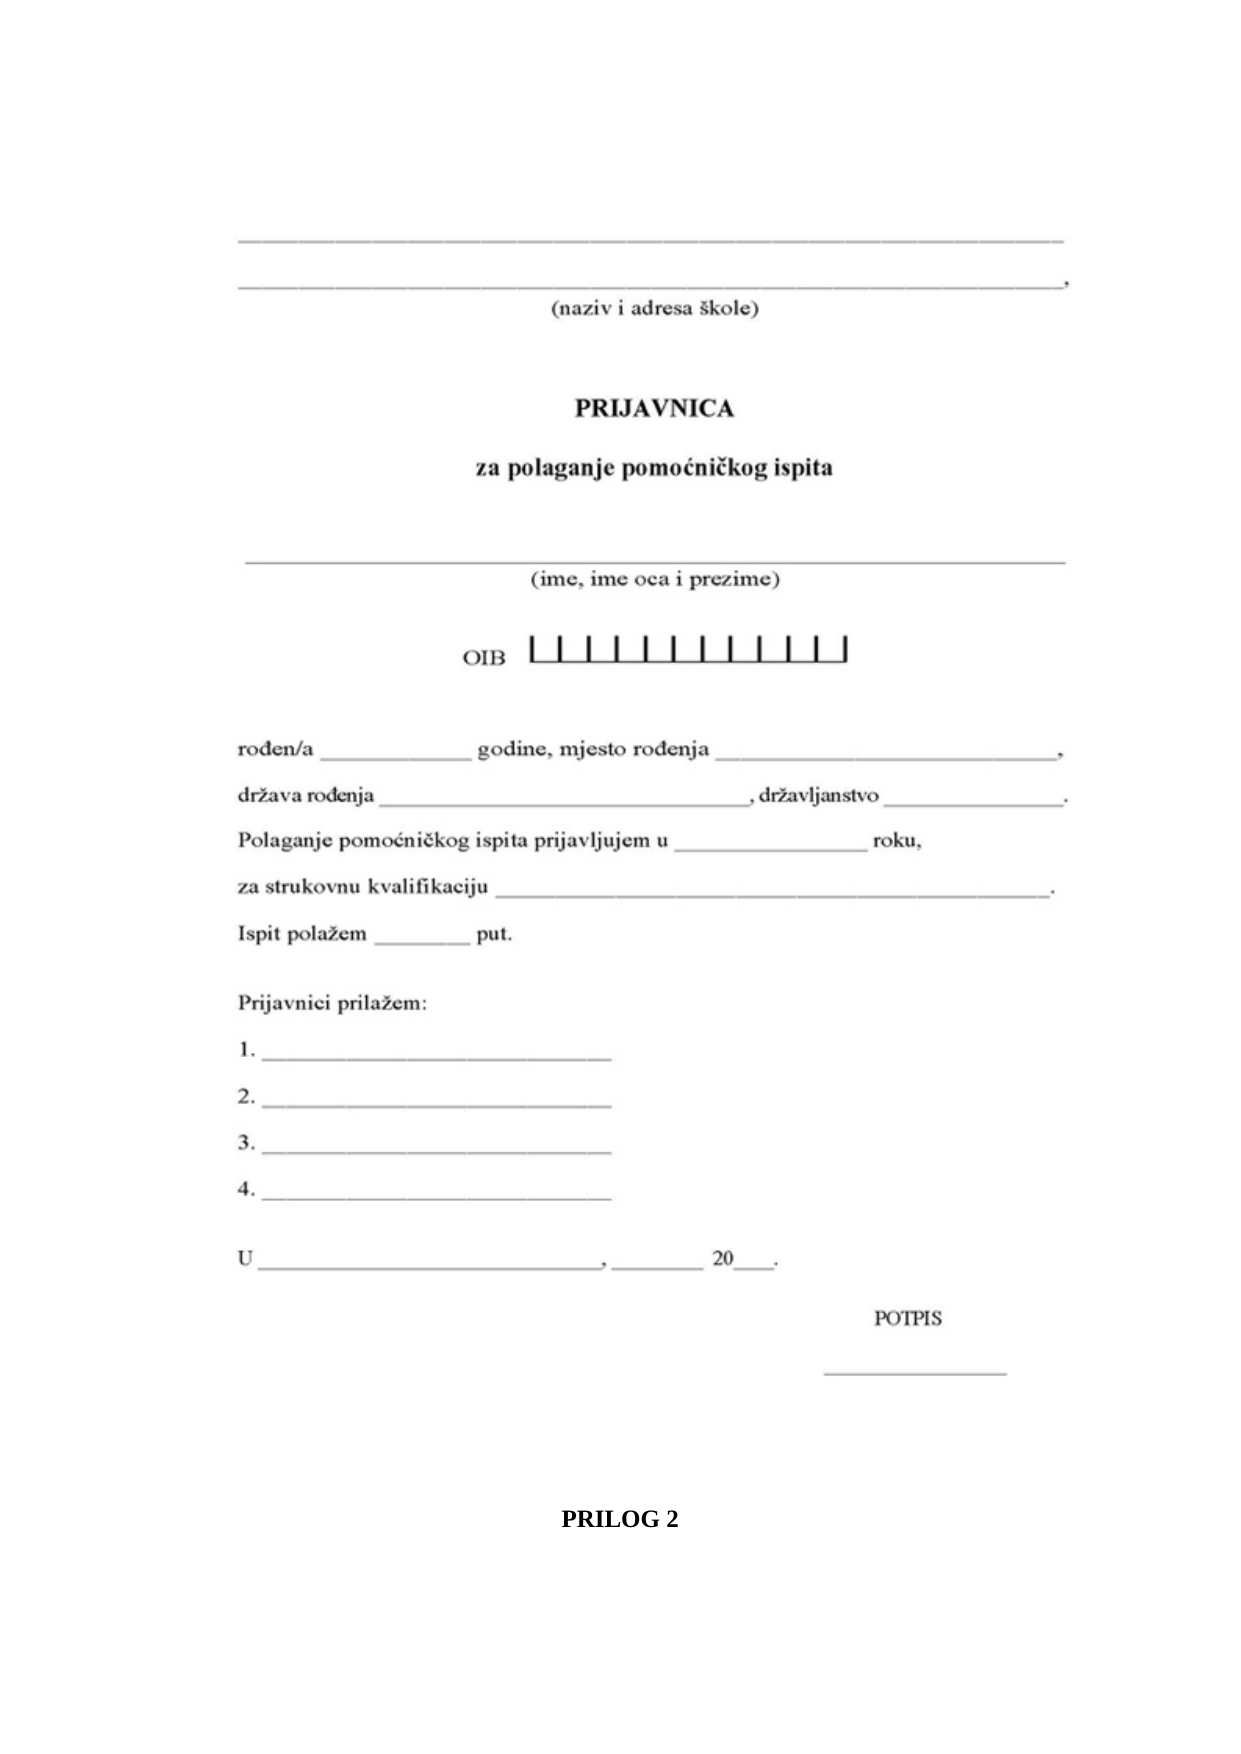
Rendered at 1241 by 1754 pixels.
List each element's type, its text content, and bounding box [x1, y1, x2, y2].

text PRILOG 1 PRILOG 2 [148, 1476, 1093, 1562]
picture [147, 147, 1167, 1476]
